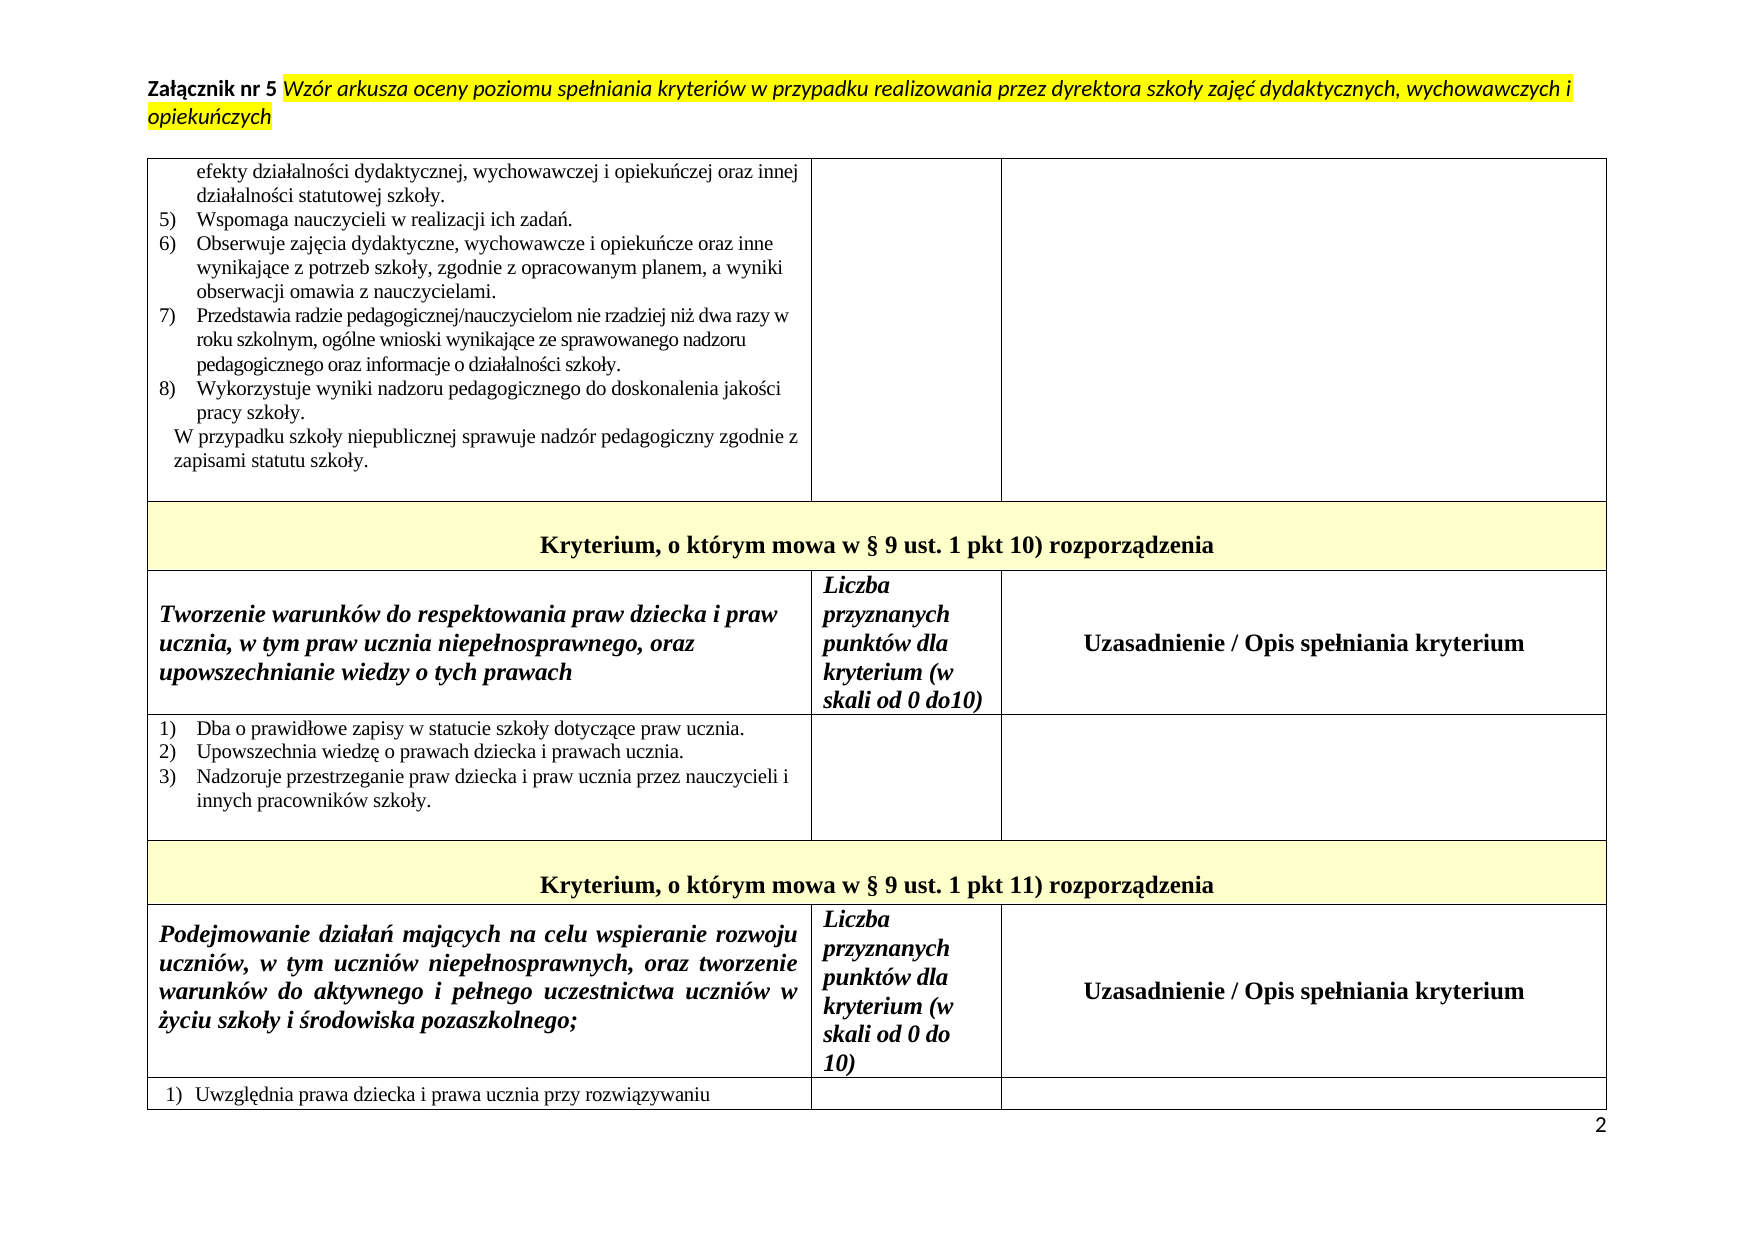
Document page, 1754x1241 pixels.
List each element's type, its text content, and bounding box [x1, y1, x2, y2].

table_cell Tworzenie warunków do respektowania praw dziecka i praw ucznia, w tym praw ucznia niepełnosprawnego, oraz upowszechnianie wiedzy o tych prawach [148, 571, 811, 714]
table_cell Uzasadnienie / Opis spełniania kryterium [1002, 571, 1606, 714]
table_cell Kryterium, o którym mowa w § 9 ust. 1 pkt 11) rozporządzenia [148, 841, 1606, 903]
table_cell Dba o prawidłowe zapisy w statucie szkoły dotyczące praw ucznia. Upowszechnia wiedzę o prawach dziecka i prawach ucznia. Nadzoruje przestrzeganie praw dziecka i praw ucznia przez nauczycieli i innych pracowników szkoły. [148, 715, 811, 840]
table_cell [1002, 1078, 1606, 1109]
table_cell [148, 1078, 811, 1109]
table_cell [812, 715, 1001, 840]
table_cell Uzasadnienie / Opis spełniania kryterium [1002, 905, 1606, 1077]
table_cell [1002, 159, 1606, 501]
table_cell Podejmowanie działań mających na celu wspieranie rozwoju uczniów, w tym uczniów niepełnosprawnych, oraz tworzenie warunków do aktywnego i pełnego uczestnictwa uczniów w życiu szkoły i środowiska pozaszkolnego; [148, 905, 811, 1077]
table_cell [148, 159, 811, 501]
table_cell [812, 1078, 1001, 1109]
table_cell Liczba przyznanych punktów dla kryterium (w skali od 0 do10) [812, 571, 1001, 714]
table_cell [812, 159, 1001, 501]
table_cell Liczba przyznanych punktów dla kryterium (w skali od 0 do 10) [812, 905, 1001, 1077]
table_cell Kryterium, o którym mowa w § 9 ust. 1 pkt 10) rozporządzenia [148, 502, 1606, 569]
table_cell [1002, 715, 1606, 840]
